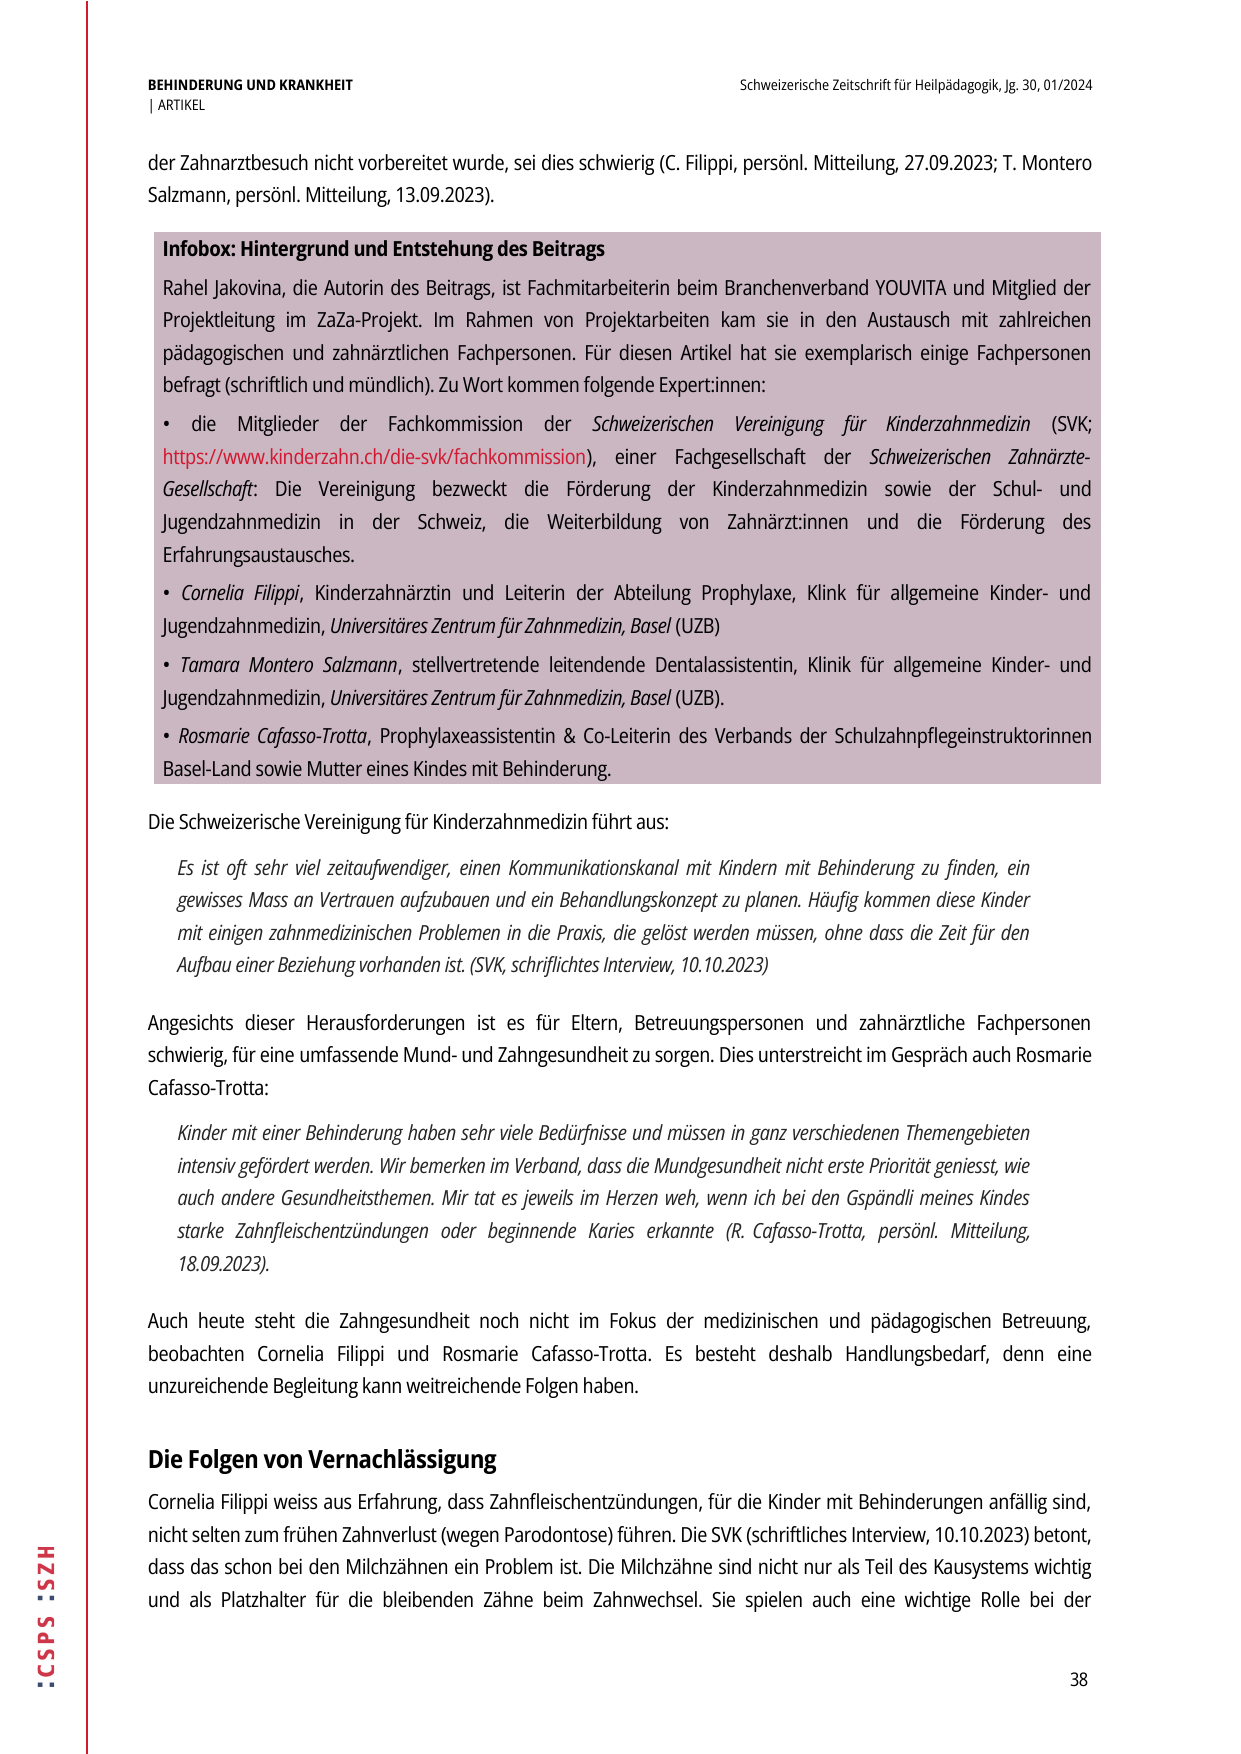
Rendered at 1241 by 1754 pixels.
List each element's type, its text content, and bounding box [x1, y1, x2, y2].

text Auch heute steht die Zahngesundheit noch nicht im Fokus der medizinischen und pädagogischen Betreuung, beobachten Cornelia Filippi und Rosmarie Cafasso-Trotta. Es besteht deshalb Handlungsbedarf, denn eine unzureichende Begleitung kann weitreichende Folgen haben. [148, 1306, 1092, 1400]
text • die Mitglieder der Fachkommission der Schweizerischen Vereinigung für Kinderzahnmedizin (SVK; https://www.kinderzahn.ch/die-svk/fachkommission), einer Fachgesellschaft der Schweizerischen Zahnärzte-Gesellschaft: Die Vereinigung bezweckt die Förderung der Kinderzahnmedizin sowie der Schul- und Jugendzahnmedizin in der Schweiz, die Weiterbildung von Zahnärzt:innen und die Förderung des Erfahrungsaustausches. [154, 395, 1101, 564]
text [148, 148, 1092, 209]
text Kinder mit einer Behinderung haben sehr viele Bedürfnisse und müssen in ganz verschiedenen Themengebieten intensiv gefördert werden. Wir bemerken im Verband, dass die Mundgesundheit nicht erste Priorität geniesst, wie auch andere Gesundheitsthemen. Mir tat es jeweils im Herzen weh, wenn ich bei den Gspändli meines Kindes starke Zahnfleischentzündungen oder beginnende Karies erkannte (R. Cafasso-Trotta, persönl. Mitteilung, 18.09.2023). [177, 1118, 1033, 1277]
text • Cornelia Filippi, Kinderzahnärztin und Leiterin der Abteilung Prophylaxe, Klink für allgemeine Kinder- und Jugendzahnmedizin, Universitäres Zentrum für Zahnmedizin, Basel (UZB) [154, 564, 1101, 635]
text Infobox: Hintergrund und Entstehung des Beitrags [154, 232, 1101, 258]
subtitle Die Folgen von Vernachlässigung [148, 1442, 1092, 1476]
text Rahel Jakovina, die Autorin des Beitrags, ist Fachmitarbeiterin beim Branchenverband YOUVITA und Mitglied der Projektleitung im ZaZa-Projekt. Im Rahmen von Projektarbeiten kam sie in den Austausch mit zahlreichen pädagogischen und zahnärztlichen Fachpersonen. Für diesen Artikel hat sie exemplarisch einige Fachpersonen befragt (schriftlich und mündlich). Zu Wort kommen folgende Expert:innen: [154, 258, 1101, 395]
text • Tamara Montero Salzmann, stellvertretende leitendende Dentalassistentin, Klinik für allgemeine Kinder- und Jugendzahnmedizin, Universitäres Zentrum für Zahnmedizin, Basel (UZB). [154, 635, 1101, 707]
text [148, 1487, 1092, 1613]
text Es ist oft sehr viel zeitaufwendiger, einen Kommunikationskanal mit Kindern mit Behinderung zu finden, ein gewisses Mass an Vertrauen aufzubauen und ein Behandlungskonzept zu planen. Häufig kommen diese Kinder mit einigen zahnmedizinischen Problemen in die Praxis, die gelöst werden müssen, ohne dass die Zeit für den Aufbau einer Beziehung vorhanden ist. (SVK, schriflichtes Interview, 10.10.2023) [177, 853, 1033, 979]
text • Rosmarie Cafasso-Trotta, Prophylaxeassistentin & Co-Leiterin des Verbands der Schulzahnpflegeinstruktorinnen Basel-Land sowie Mutter eines Kindes mit Behinderung. [154, 707, 1101, 784]
text Die Schweizerische Vereinigung für Kinderzahnmedizin führt aus: [148, 807, 1092, 836]
picture [37, 1547, 55, 1687]
text Angesichts dieser Herausforderungen ist es für Eltern, Betreuungspersonen und zahnärztliche Fachpersonen schwierig, für eine umfassende Mund- und Zahngesundheit zu sorgen. Dies unterstreicht im Gespräch auch Rosmarie Cafasso-Trotta: [148, 1008, 1092, 1102]
